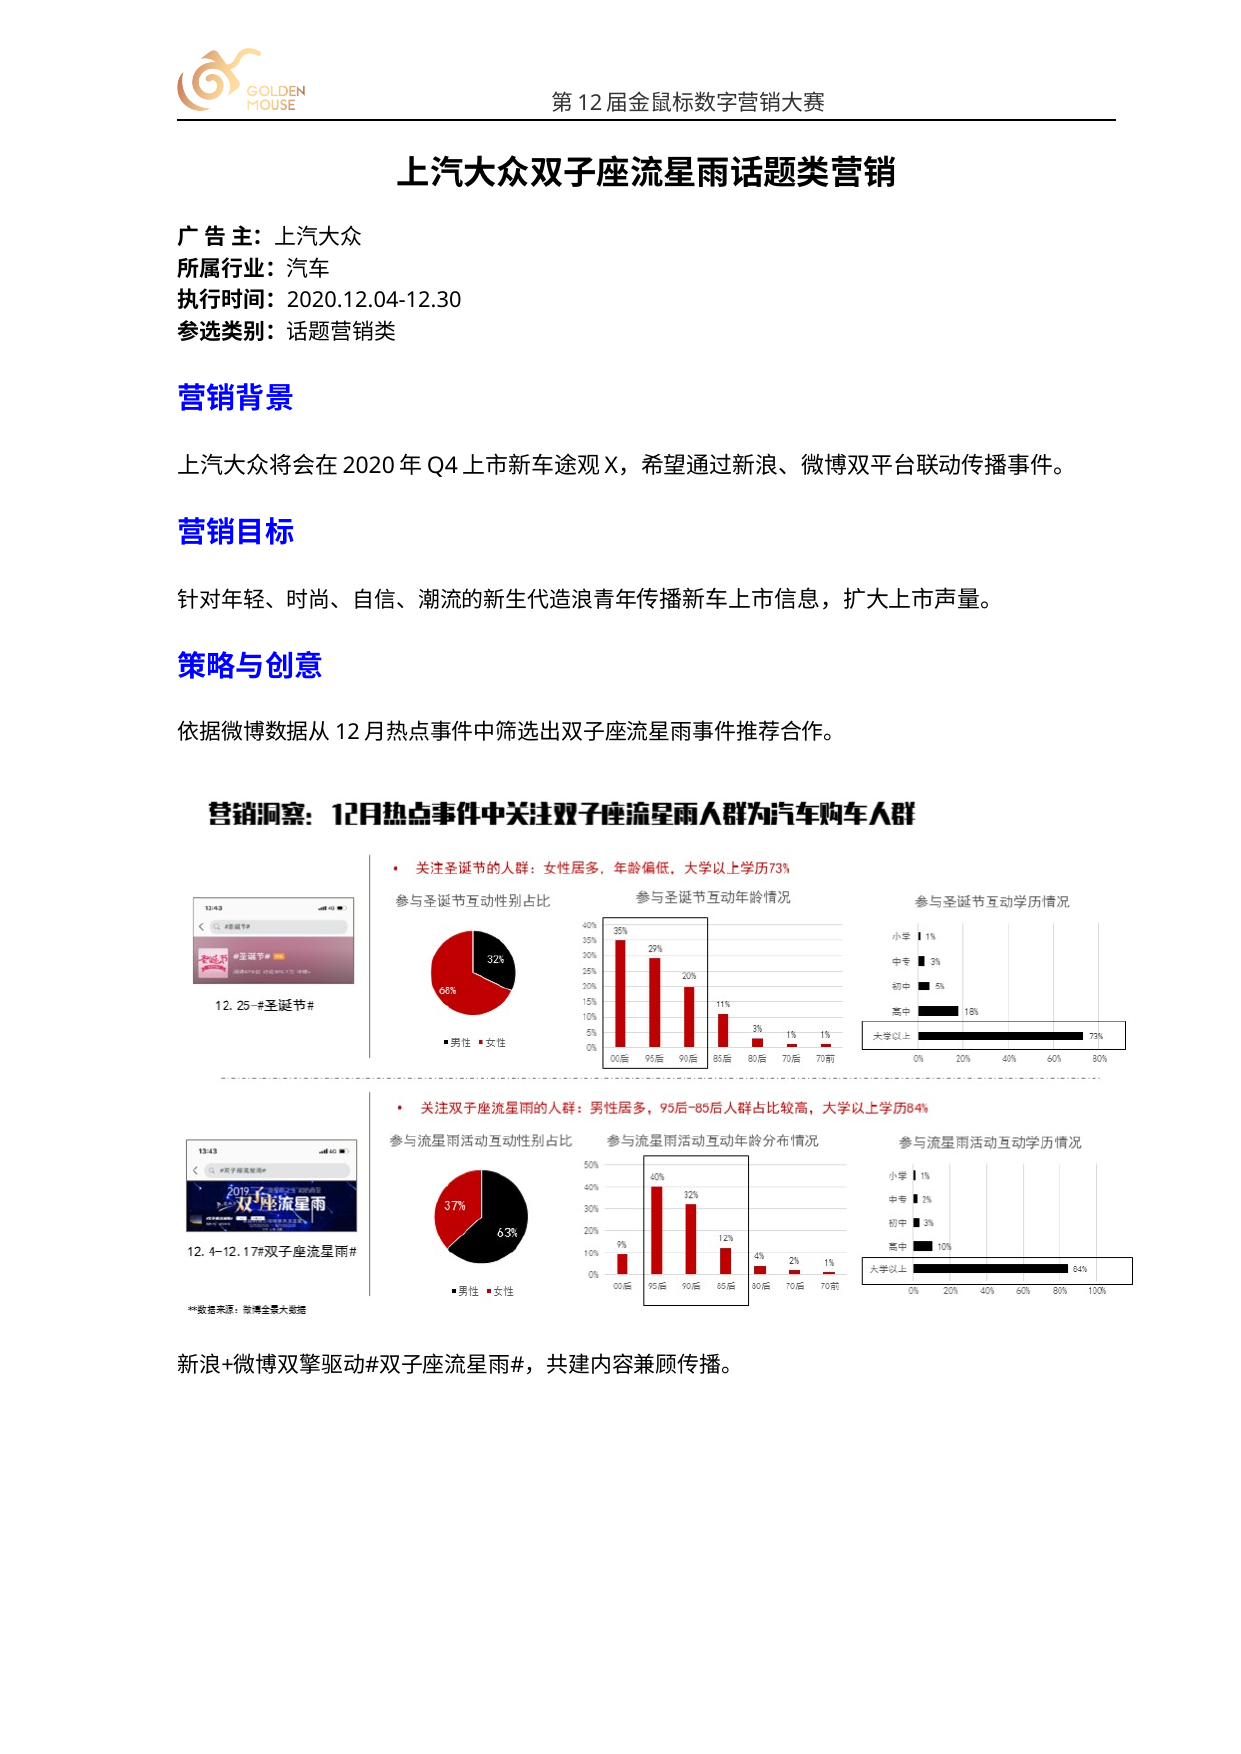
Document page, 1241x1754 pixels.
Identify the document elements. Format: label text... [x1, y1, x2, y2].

text 新浪+微博双擎驱动#双子座流星雨#，共建内容兼顾传播。 [177, 1347, 1116, 1379]
text 策略与创意 [177, 643, 1116, 685]
text 上汽大众双子座流星雨话题类营销 [177, 146, 1116, 194]
text 参选类别：话题营销类 [177, 314, 1116, 346]
text 执行时间：2020.12.04-12.30 [177, 282, 1116, 314]
text 营销目标 [177, 509, 1116, 551]
text 所属行业：汽车 [177, 251, 1116, 282]
text 广 告 主：上汽大众 [177, 219, 1116, 251]
text 针对年轻、时尚、自信、潮流的新生代造浪青年传播新车上市信息，扩大上市声量。 [177, 580, 1116, 614]
picture [177, 775, 1144, 1318]
text 依据微博数据从12月热点事件中筛选出双子座流星雨事件推荐合作。 [177, 714, 1116, 746]
text 营销背景 [177, 375, 1116, 417]
picture [177, 48, 305, 111]
text 上汽大众将会在2020年Q4上市新车途观X，希望通过新浪、微博双平台联动传播事件。 [177, 446, 1116, 480]
